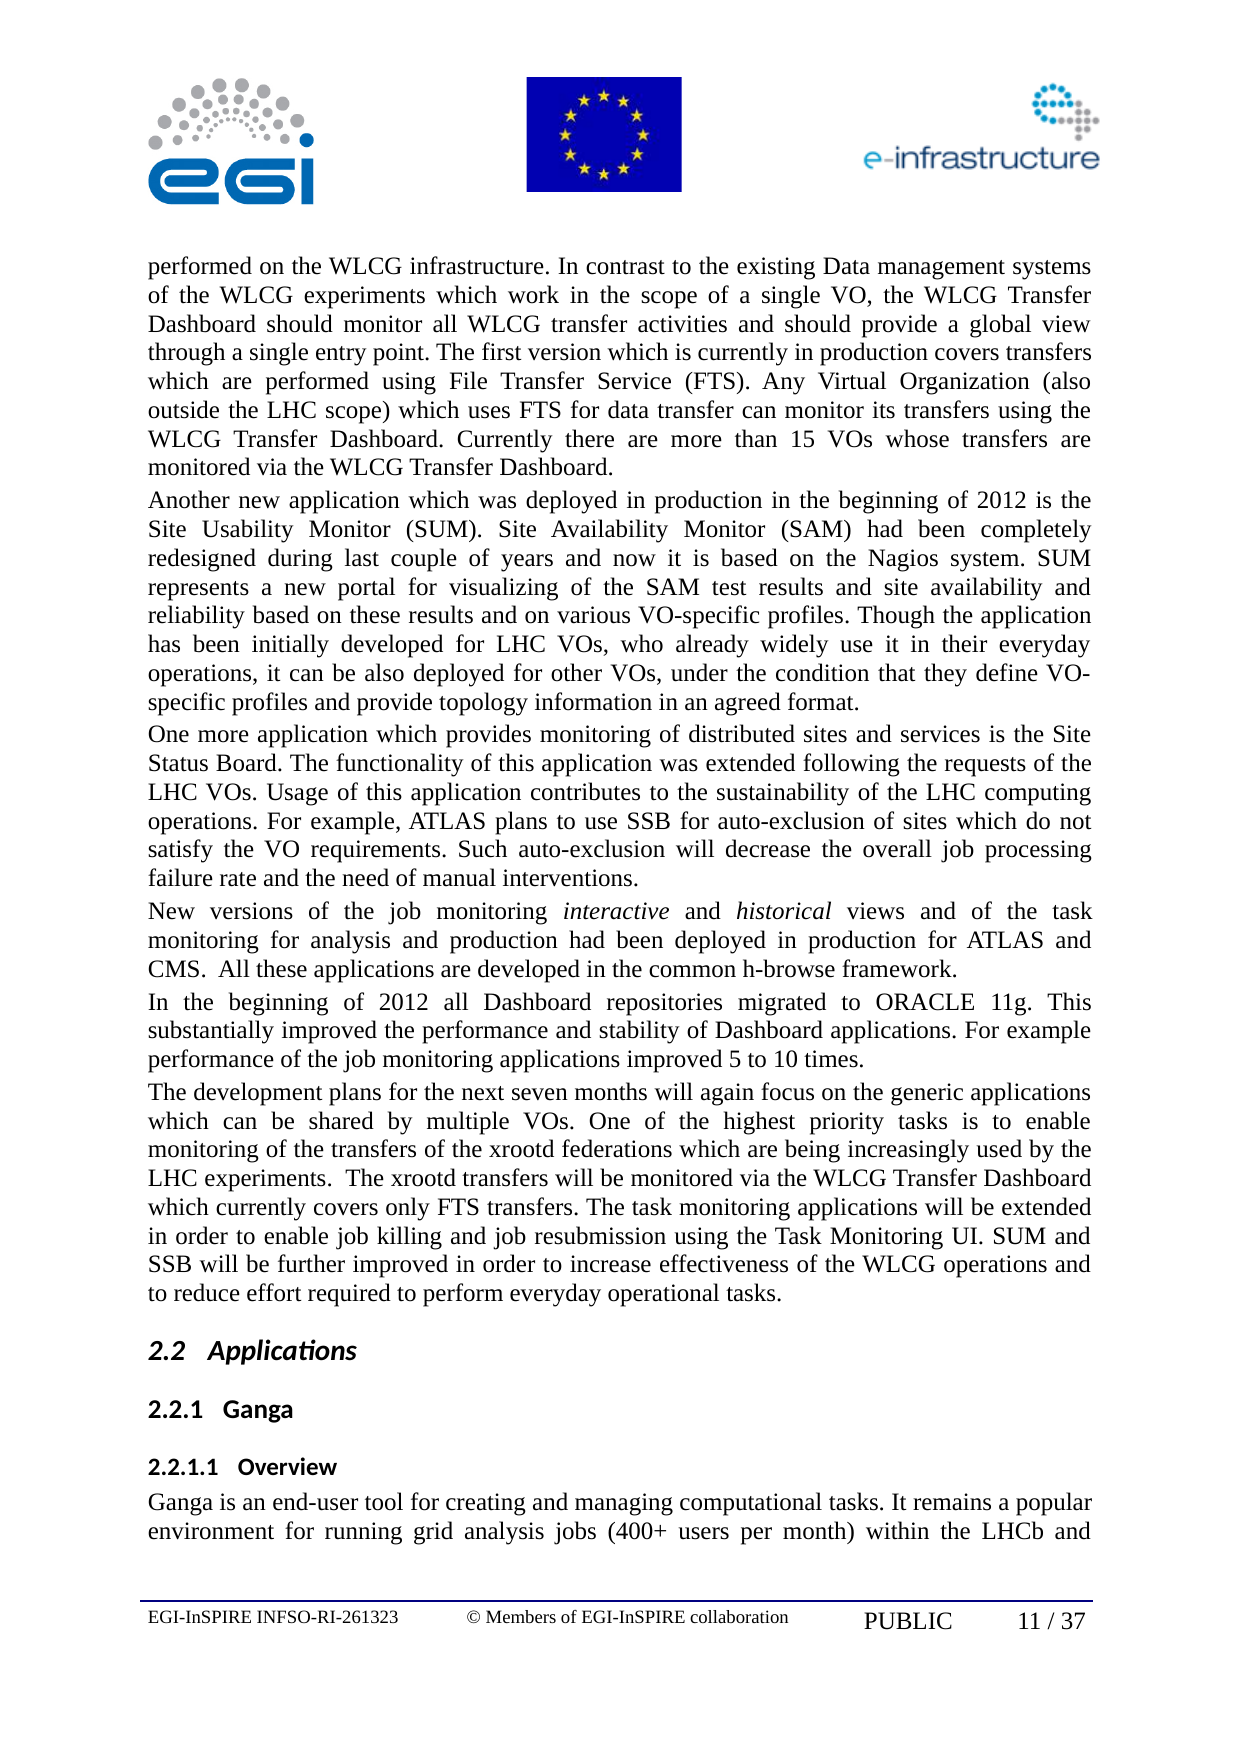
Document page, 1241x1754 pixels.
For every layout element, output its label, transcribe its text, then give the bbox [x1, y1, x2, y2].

text The development plans for the next seven months will again focus on the generic applications which can be shared by multiple VOs. One of the highest priority tasks is to enable monitoring of the transfers of the xrootd federations which are being increasingly used by the LHC experiments. The xrootd transfers will be monitored via the WLCG Transfer Dashboard which currently covers only FTS transfers. The task monitoring applications will be extended in order to enable job killing and job resubmission using the Task Monitoring UI. SUM and SSB will be further improved in order to increase effectiveness of the WLCG operations and to reduce effort required to perform everyday operational tasks. [148, 1077, 1092, 1307]
text New versions of the job monitoring interactive and historical views and of the task monitoring for analysis and production had been deployed in production for ATLAS and CMS. All these applications are developed in the common h-browse framework. [148, 896, 1092, 982]
text Another new application which was deployed in production in the beginning of 2012 is the Site Usability Monitor (SUM). Site Availability Monitor (SAM) had been completely redesigned during last couple of years and now it is based on the Nagios system. SUM represents a new portal for visualizing of the SAM test results and site availability and reliability based on these results and on various VO-specific profiles. Though the application has been initially developed for LHC VOs, who already widely use it in their everyday operations, it can be also deployed for other VOs, under the condition that they define VO-specific profiles and provide topology information in an agreed format. [148, 485, 1092, 715]
text One more application which provides monitoring of distributed sites and services is the Site Status Board. The functionality of this application was extended following the requests of the LHC VOs. Usage of this application contributes to the sustainability of the LHC computing operations. For example, ATLAS plans to use SSB for auto-exclusion of sites which do not satisfy the VO requirements. Such auto-exclusion will decrease the overall job processing failure rate and the need of manual interventions. [148, 719, 1092, 892]
picture [858, 77, 1106, 176]
picture [147, 77, 315, 206]
subtitle Overview [148, 1451, 1092, 1481]
subtitle Ganga [148, 1393, 1092, 1426]
subtitle Applications [148, 1332, 1092, 1368]
text In the beginning of 2012 all Dashboard repositories migrated to ORACLE 11g. This substantially improved the performance and stability of Dashboard applications. For example performance of the job monitoring applications improved 5 to 10 times. [148, 987, 1092, 1073]
picture [526, 77, 682, 192]
